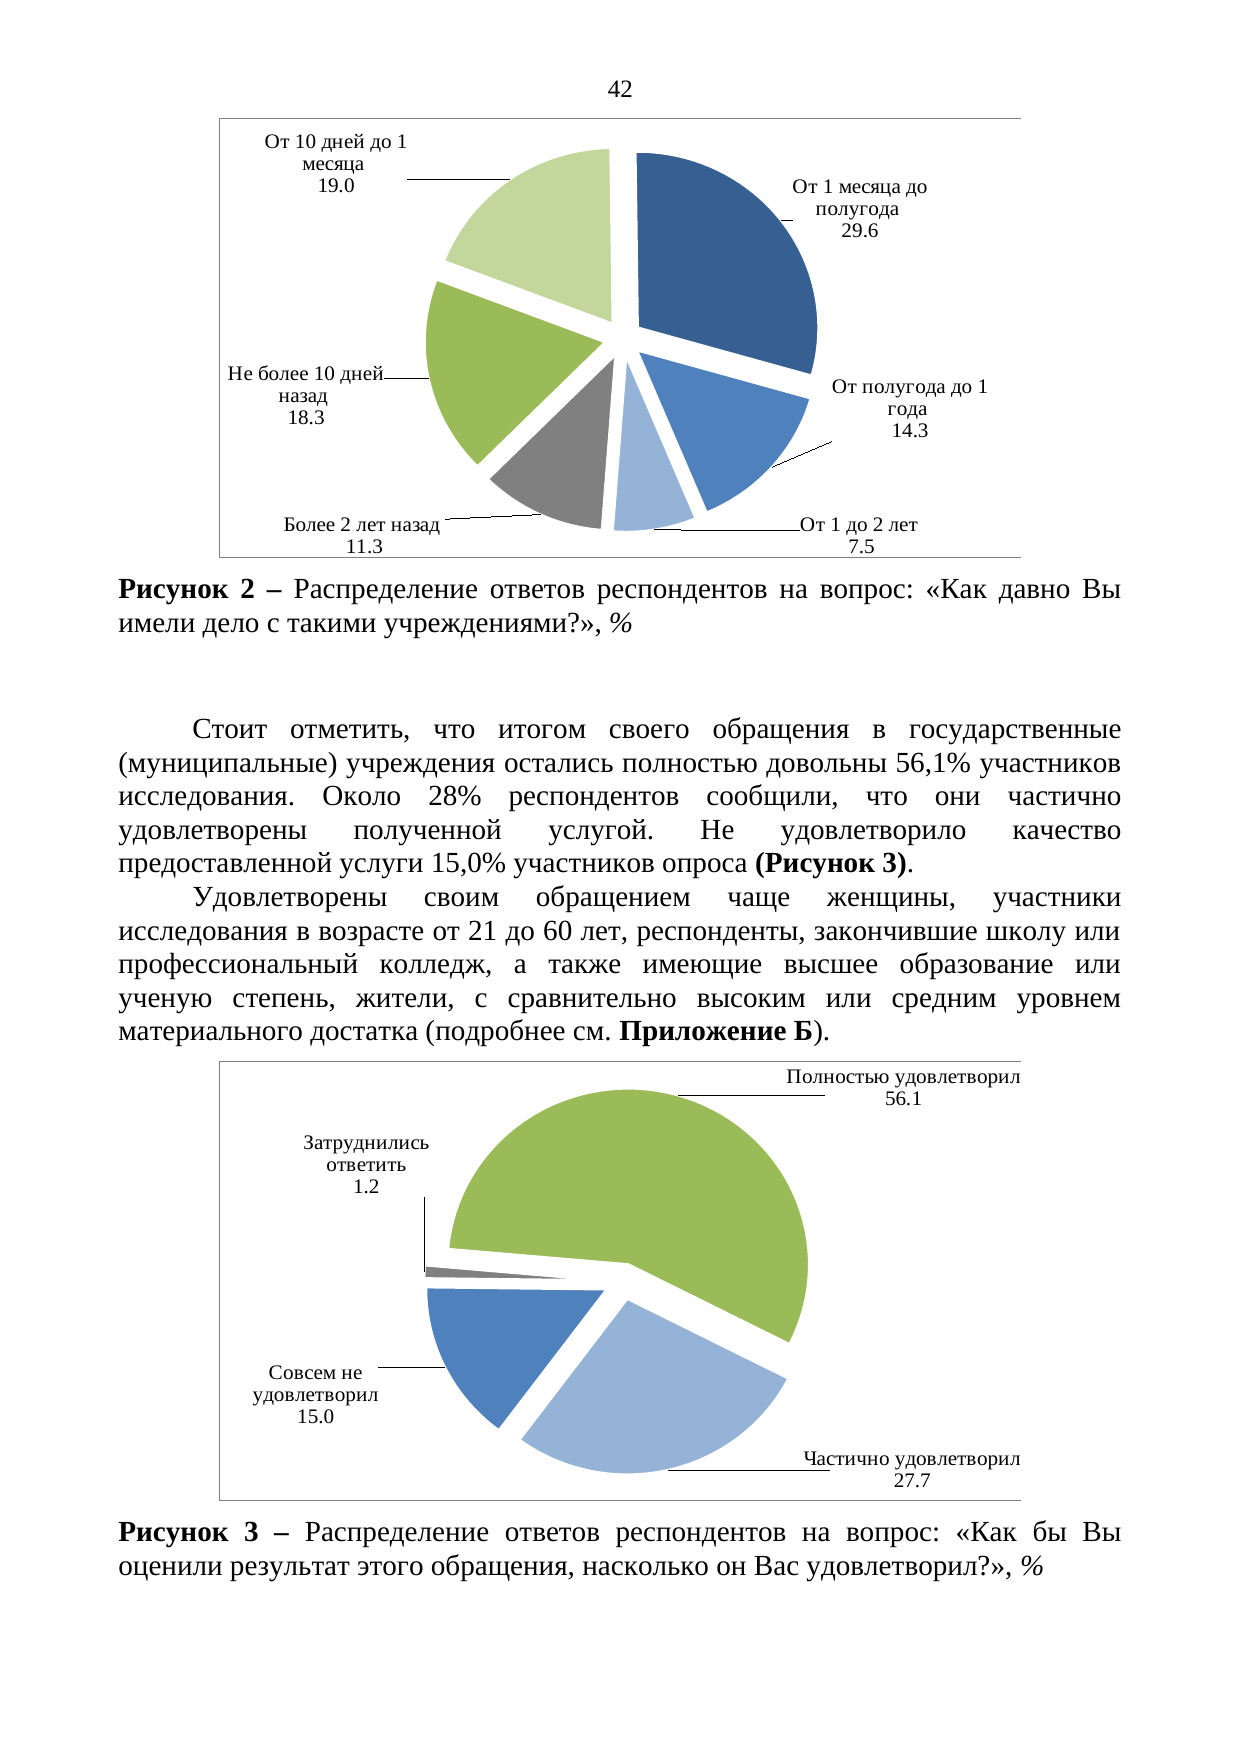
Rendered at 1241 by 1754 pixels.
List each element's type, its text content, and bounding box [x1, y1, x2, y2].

text Стоит отметить, что итогом своего обращения в государственные (муниципальные) учреждения остались полностью довольны 56,1% участников исследования. Около 28% респондентов сообщили, что они частично удовлетворены полученной услугой. Не удовлетворило качество предоставленной услуги 15,0% участников опроса (Рисунок 3). [118, 711, 1122, 879]
text Рисунок 2 – Распределение ответов респондентов на вопрос: «Как давно Вы имели дело с такими учреждениями?», % [118, 572, 1122, 639]
text Рисунок 3 – Распределение ответов респондентов на вопрос: «Как бы Вы оценили результат этого обращения, насколько он Вас удовлетворил?», % [118, 1514, 1122, 1582]
text Удовлетворены своим обращением чаще женщины, участники исследования в возрасте от 21 до 60 лет, респонденты, закончившие школу или профессиональный колледж, а также имеющие высшее образование или ученую степень, жители, с сравнительно высоким или средним уровнем материального достатка (подробнее см. Приложение Б). [118, 879, 1122, 1047]
